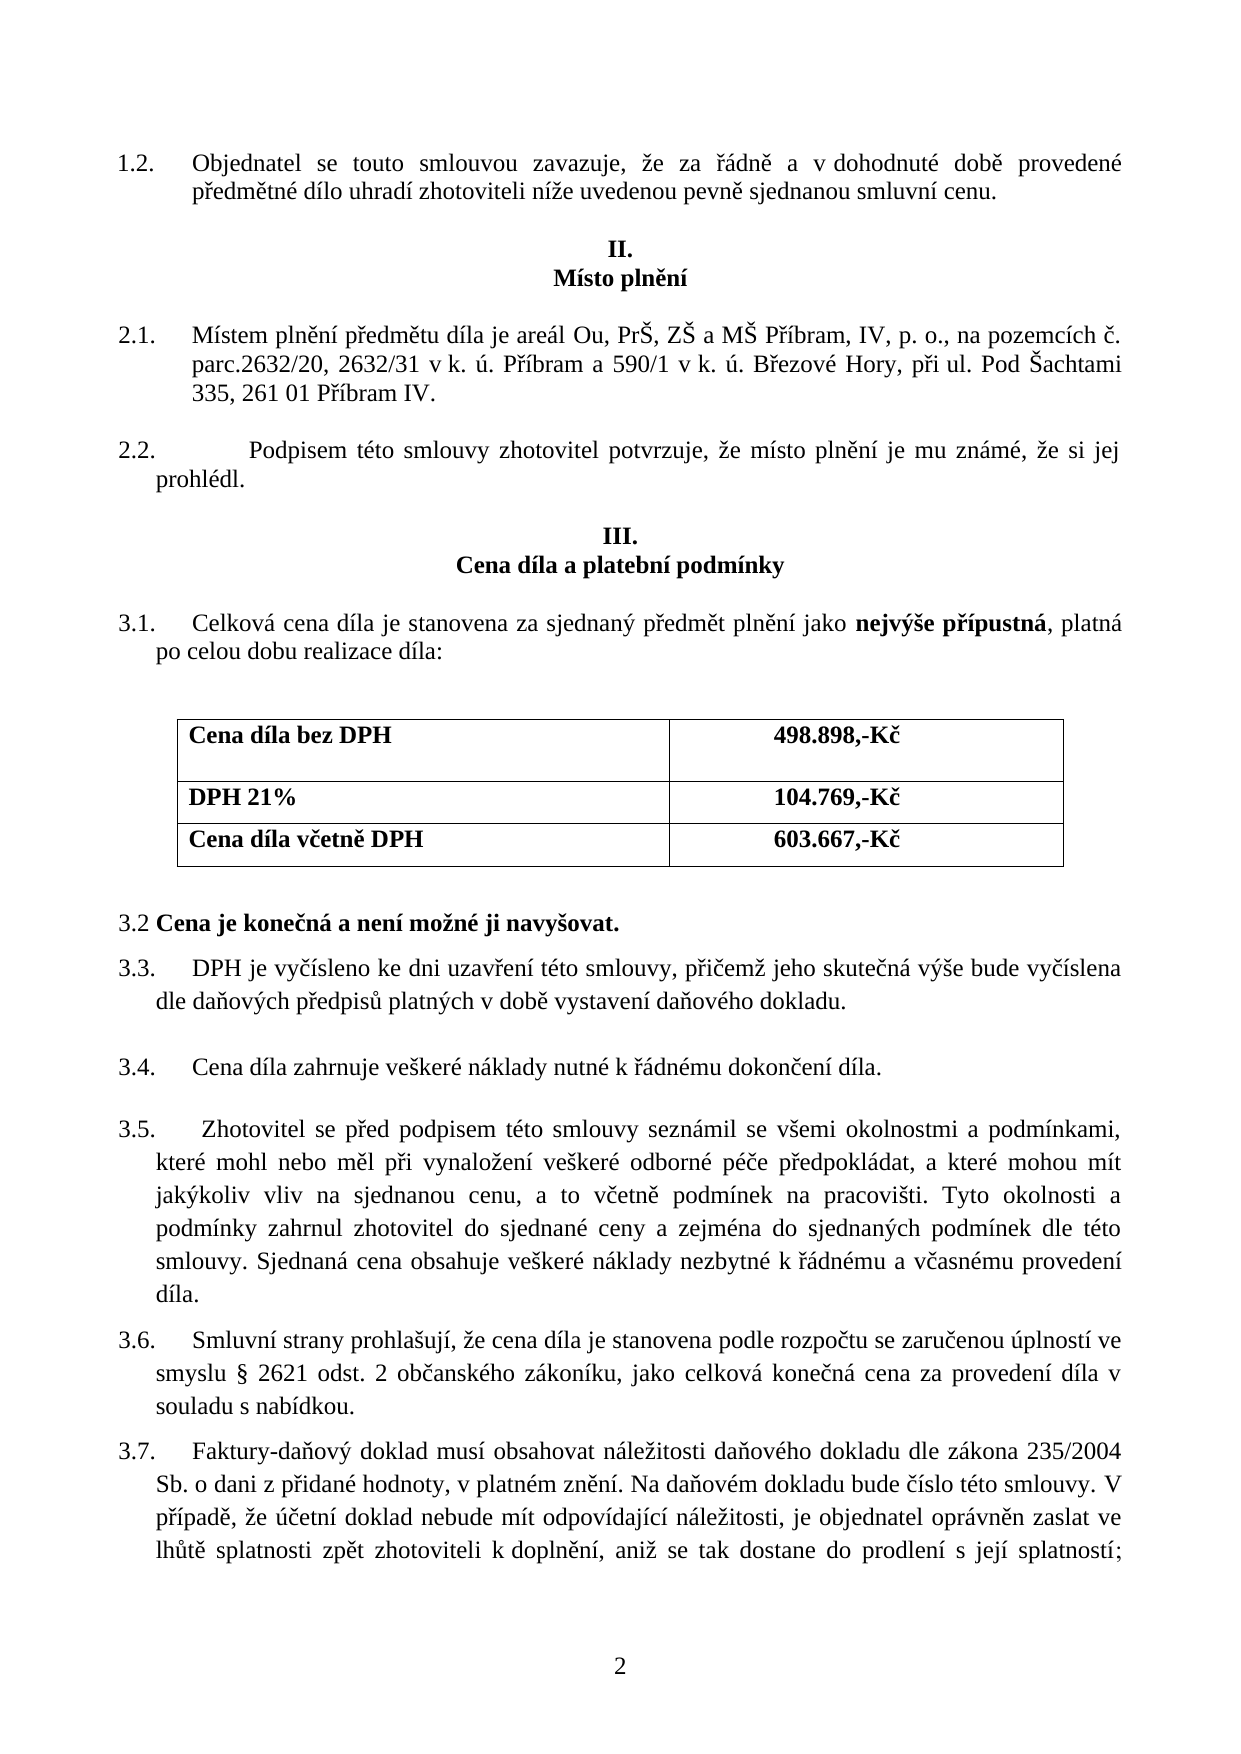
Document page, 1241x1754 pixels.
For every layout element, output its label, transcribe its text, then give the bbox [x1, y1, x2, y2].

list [118, 1436, 1122, 1564]
list Cena díla zahrnuje veškeré náklady nutné k řádnému dokončení díla. [118, 1052, 1122, 1081]
list Zhotovitel se před podpisem této smlouvy seznámil se všemi okolnostmi a podmínkami, které mohl nebo měl při vynaložení veškeré odborné péče předpokládat, a které mohou mít jakýkoliv vliv na sjednanou cenu, a to včetně podmínek na pracovišti. Tyto okolnosti a podmínky zahrnul zhotovitel do sjednané ceny a zejména do sjednaných podmínek dle této smlouvy. Sjednaná cena obsahuje veškeré náklady nezbytné k řádnému a včasnému provedení díla. [118, 1114, 1122, 1308]
list Podpisem této smlouvy zhotovitel potvrzuje, že místo plnění je mu známé, že si jej prohlédl. [118, 435, 1122, 493]
list DPH je vyčísleno ke dni uzavření této smlouvy, přičemž jeho skutečná výše bude vyčíslena dle daňových předpisů platných v době vystavení daňového dokladu. [118, 953, 1122, 1015]
table_header Cena díla bez DPH [178, 720, 669, 781]
table_cell Cena díla včetně DPH [178, 824, 669, 866]
list Objednatel se touto smlouvou zavazuje, že za řádně a v dohodnuté době provedené předmětné dílo uhradí zhotoviteli níže uvedenou pevně sjednanou smluvní cenu. [117, 148, 1122, 205]
text III. [118, 521, 1122, 550]
text II. [118, 234, 1122, 263]
table_cell 104.769,-Kč [670, 782, 1063, 823]
text 3.2 Cena je konečná a není možné ji navyšovat. [118, 908, 1122, 937]
list Smluvní strany prohlašují, že cena díla je stanovena podle rozpočtu se zaručenou úplností ve smyslu § 2621 odst. 2 občanského zákoníku, jako celková konečná cena za provedení díla v souladu s nabídkou. [118, 1325, 1122, 1420]
text Cena díla a platební podmínky [118, 550, 1122, 579]
text 2.1. Místem plnění předmětu díla je areál Ou, PrŠ, ZŠ a MŠ Příbram, IV, p. o., na pozemcích č. parc.2632/20, 2632/31 v k. ú. Příbram a 590/1 v k. ú. Březové Hory, při ul. Pod Šachtami 335, 261 01 Příbram IV. [118, 320, 1122, 406]
table_cell 603.667,-Kč [670, 824, 1063, 866]
table_cell DPH 21% [178, 782, 669, 823]
table_header 498.898,-Kč [670, 720, 1063, 781]
text Místo plnění [118, 263, 1122, 291]
list Celková cena díla je stanovena za sjednaný předmět plnění jako nejvýše přípustná, platná po celou dobu realizace díla: [118, 608, 1122, 665]
